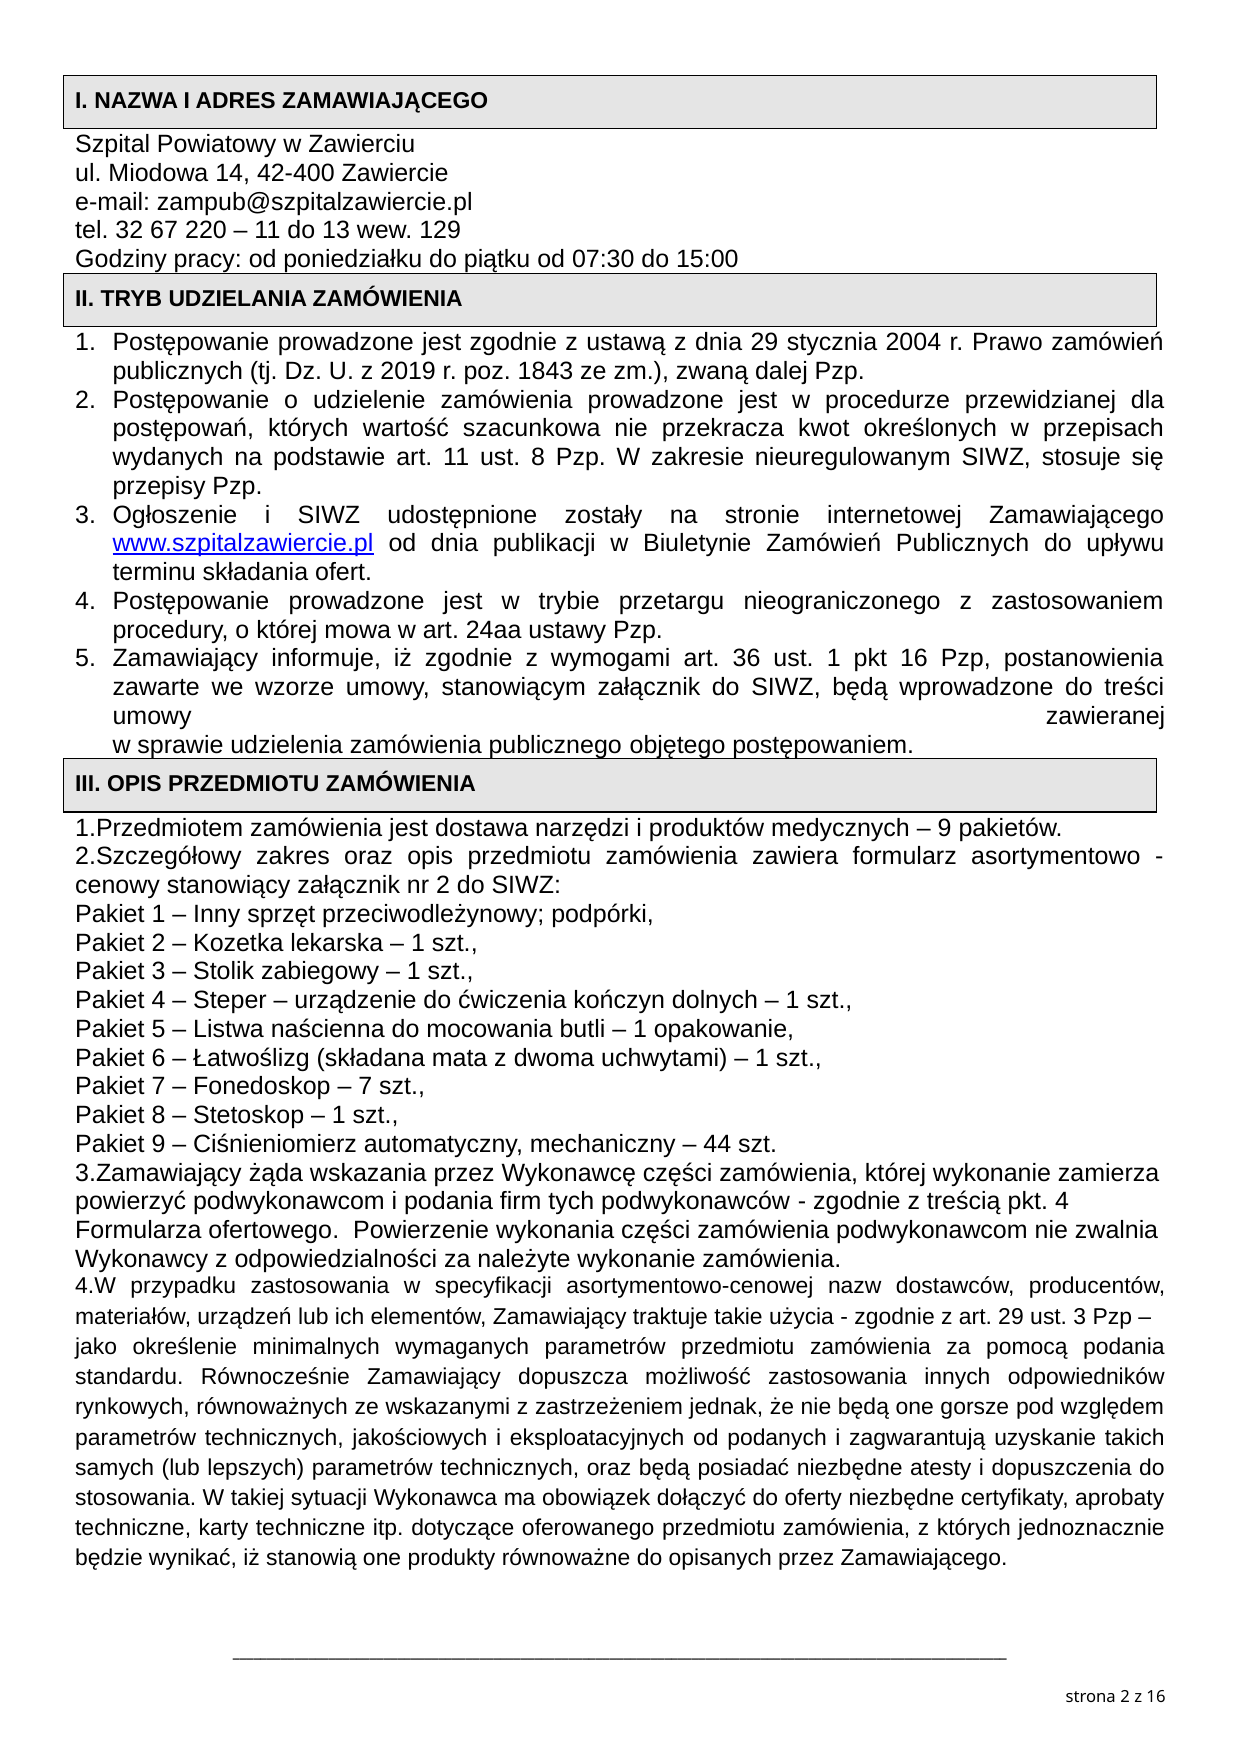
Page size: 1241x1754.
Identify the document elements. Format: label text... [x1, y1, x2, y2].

text Pakiet 5 – Listwa naścienna do mocowania butli – 1 opakowanie, [75, 1014, 1165, 1042]
text 1.Przedmiotem zamówienia jest dostawa narzędzi i produktów medycznych – 9 pakietów. [75, 812, 1165, 841]
text e-mail: zampub@szpitalzawiercie.pl [75, 187, 1165, 215]
list Postępowanie o udzielenie zamówienia prowadzone jest w procedurze przewidzianej dla postępowań, których wartość szacunkowa nie przekracza kwot określonych w przepisach wydanych na podstawie art. 11 ust. 8 Pzp. W zakresie nieuregulowanym SIWZ, stosuje się przepisy Pzp. [75, 384, 1165, 499]
text Pakiet 4 – Steper – urządzenie do ćwiczenia kończyn dolnych – 1 szt., [75, 985, 1165, 1014]
text Pakiet 8 – Stetoskop – 1 szt., [75, 1100, 1165, 1129]
list Zamawiający informuje, iż zgodnie z wymogami art. 36 ust. 1 pkt 16 Pzp, postanowienia zawarte we wzorze umowy, stanowiącym załącznik do SIWZ, będą wprowadzone do treści umowy zawieranej w sprawie udzielenia zamówienia publicznego objętego postępowaniem. [75, 643, 1165, 758]
text ul. Miodowa 14, 42-400 Zawiercie [75, 158, 1165, 187]
text Pakiet 2 – Kozetka lekarska – 1 szt., [75, 927, 1165, 956]
text Pakiet 7 – Fonedoskop – 7 szt., [75, 1071, 1165, 1100]
text Pakiet 3 – Stolik zabiegowy – 1 szt., [75, 956, 1165, 985]
text Szpital Powiatowy w Zawierciu [75, 129, 1165, 158]
list Postępowanie prowadzone jest w trybie przetargu nieograniczonego z zastosowaniem procedury, o której mowa w art. 24aa ustawy Pzp. [75, 586, 1165, 643]
list jako określenie minimalnych wymaganych parametrów przedmiotu zamówienia za pomocą podania standardu. Równocześnie Zamawiający dopuszcza możliwość zastosowania innych odpowiedników rynkowych, równoważnych ze wskazanymi z zastrzeżeniem jednak, że nie będą one gorsze pod względem parametrów technicznych, jakościowych i eksploatacyjnych od podanych i zagwarantują uzyskanie takich samych (lub lepszych) parametrów technicznych, oraz będą posiadać niezbędne atesty i dopuszczenia do stosowania. W takiej sytuacji Wykonawca ma obowiązek dołączyć do oferty niezbędne certyfikaty, aprobaty techniczne, karty techniczne itp. dotyczące oferowanego przedmiotu zamówienia, z których jednoznacznie będzie wynikać, iż stanowią one produkty równoważne do opisanych przez Zamawiającego. [75, 1333, 1165, 1571]
list Postępowanie prowadzone jest zgodnie z ustawą z dnia 29 stycznia 2004 r. Prawo zamówień publicznych (tj. Dz. U. z 2019 r. poz. 1843 ze zm.), zwaną dalej Pzp. [75, 327, 1165, 384]
list 4.W przypadku zastosowania w specyfikacji asortymentowo-cenowej nazw dostawców, producentów, materiałów, urządzeń lub ich elementów, Zamawiający traktuje takie użycia - zgodnie z art. 29 ust. 3 Pzp – [75, 1272, 1165, 1329]
text tel. 32 67 220 – 11 do 13 wew. 129 [75, 215, 1165, 244]
text Pakiet 6 – Łatwoślizg (składana mata z dwoma uchwytami) – 1 szt., [75, 1042, 1165, 1071]
text Godziny pracy: od poniedziałku do piątku od 07:30 do 15:00 [75, 244, 1165, 273]
list Ogłoszenie i SIWZ udostępnione zostały na stronie internetowej Zamawiającego www.szpitalzawiercie.pl od dnia publikacji w Biuletynie Zamówień Publicznych do upływu terminu składania ofert. [75, 499, 1165, 586]
text Pakiet 1 – Inny sprzęt przeciwodleżynowy; podpórki, [75, 899, 1165, 927]
table_header II. TRYB UDZIELANIA ZAMÓWIENIA [64, 274, 1156, 326]
text Pakiet 9 – Ciśnieniomierz automatyczny, mechaniczny – 44 szt. [75, 1129, 1165, 1157]
table_header III. OPIS PRZEDMIOTU ZAMÓWIENIA [64, 759, 1156, 811]
text 3.Zamawiający żąda wskazania przez Wykonawcę części zamówienia, której wykonanie zamierza powierzyć podwykonawcom i podania firm tych podwykonawców - zgodnie z treścią pkt. 4 Formularza ofertowego. Powierzenie wykonania części zamówienia podwykonawcom nie zwalnia Wykonawcy z odpowiedzialności za należyte wykonanie zamówienia. [75, 1157, 1165, 1272]
text 2.Szczegółowy zakres oraz opis przedmiotu zamówienia zawiera formularz asortymentowo - cenowy stanowiący załącznik nr 2 do SIWZ: [75, 841, 1165, 899]
table_header I. NAZWA I ADRES ZAMAWIAJĄCEGO [64, 76, 1156, 128]
